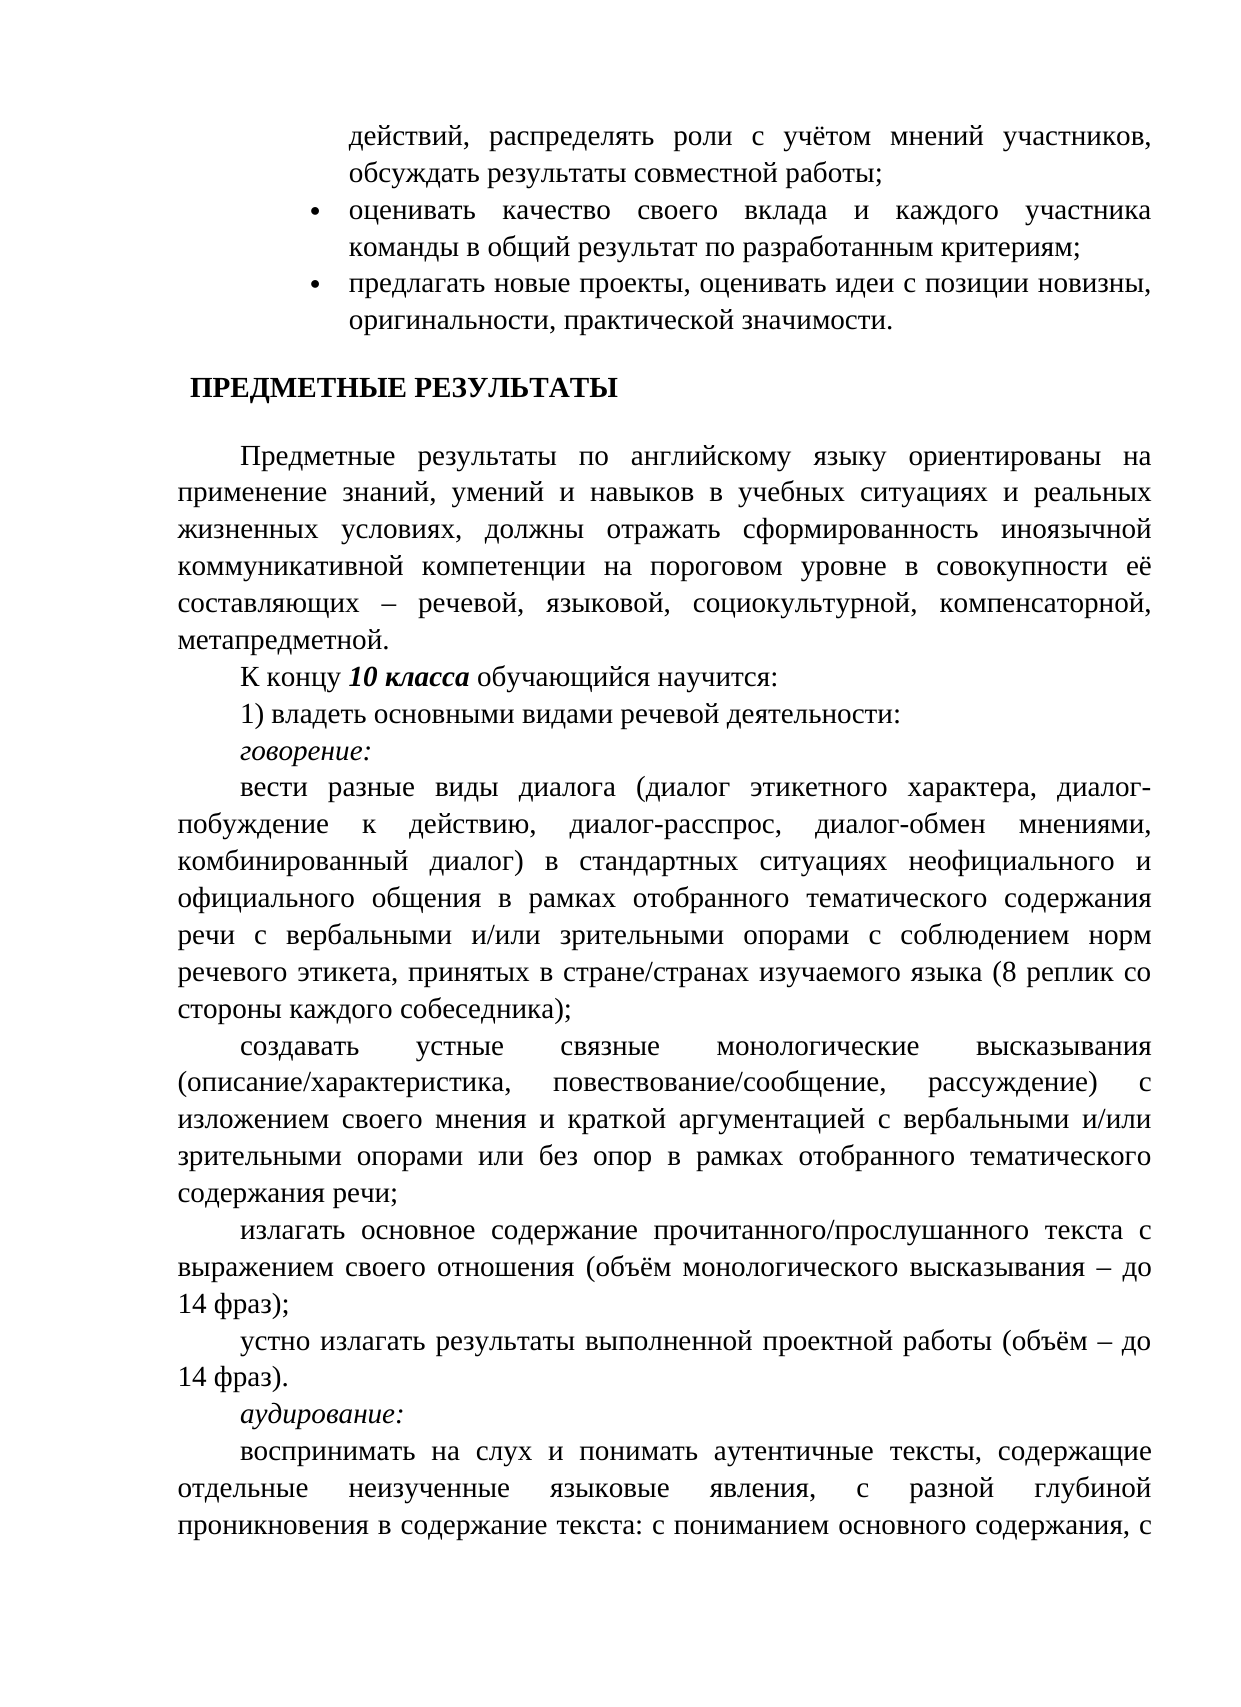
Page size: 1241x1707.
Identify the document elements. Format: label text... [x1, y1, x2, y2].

text Предметные результаты по английскому языку ориентированы на применение знаний, умений и навыков в учебных ситуациях и реальных жизненных условиях, должны отражать сформированность иноязычной коммуникативной компетенции на пороговом уровне в совокупности её составляющих – речевой, языковой, социокультурной, компенсаторной, метапредметной. [177, 438, 1152, 656]
text создавать устные связные монологические высказывания (описание/характеристика, повествование/сообщение, рассуждение) с изложением своего мнения и краткой аргументацией с вербальными и/или зрительными опорами или без опор в рамках отобранного тематического содержания речи; [177, 1028, 1152, 1209]
text говорение: [177, 733, 1152, 766]
text вести разные виды диалога (диалог этикетного характера, диалог-побуждение к действию, диалог-расспрос, диалог-обмен мнениями, комбинированный диалог) в стандартных ситуациях неофициального и официального общения в рамках отобранного тематического содержания речи с вербальными и/или зрительными опорами с соблюдением норм речевого этикета, принятых в стране/странах изучаемого языка (8 реплик со стороны каждого собеседника); [177, 769, 1152, 1024]
text аудирование: [177, 1396, 1152, 1430]
text К концу 10 класса обучающийся научится: [177, 659, 1152, 692]
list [311, 118, 1152, 188]
list предлагать новые проекты, оценивать идеи с позиции новизны, оригинальности, практической значимости. [311, 266, 1152, 336]
text 1) владеть основными видами речевой деятельности: [177, 696, 1152, 729]
text устно излагать результаты выполненной проектной работы (объём – до 14 фраз). [177, 1323, 1152, 1393]
text излагать основное содержание прочитанного/прослушанного текста с выражением своего отношения (объём монологического высказывания – до 14 фраз); [177, 1212, 1152, 1319]
text ПРЕДМЕТНЫЕ РЕЗУЛЬТАТЫ [190, 370, 1152, 404]
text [177, 1433, 1152, 1541]
list оценивать качество своего вклада и каждого участника команды в общий результат по разработанным критериям; [311, 192, 1152, 262]
